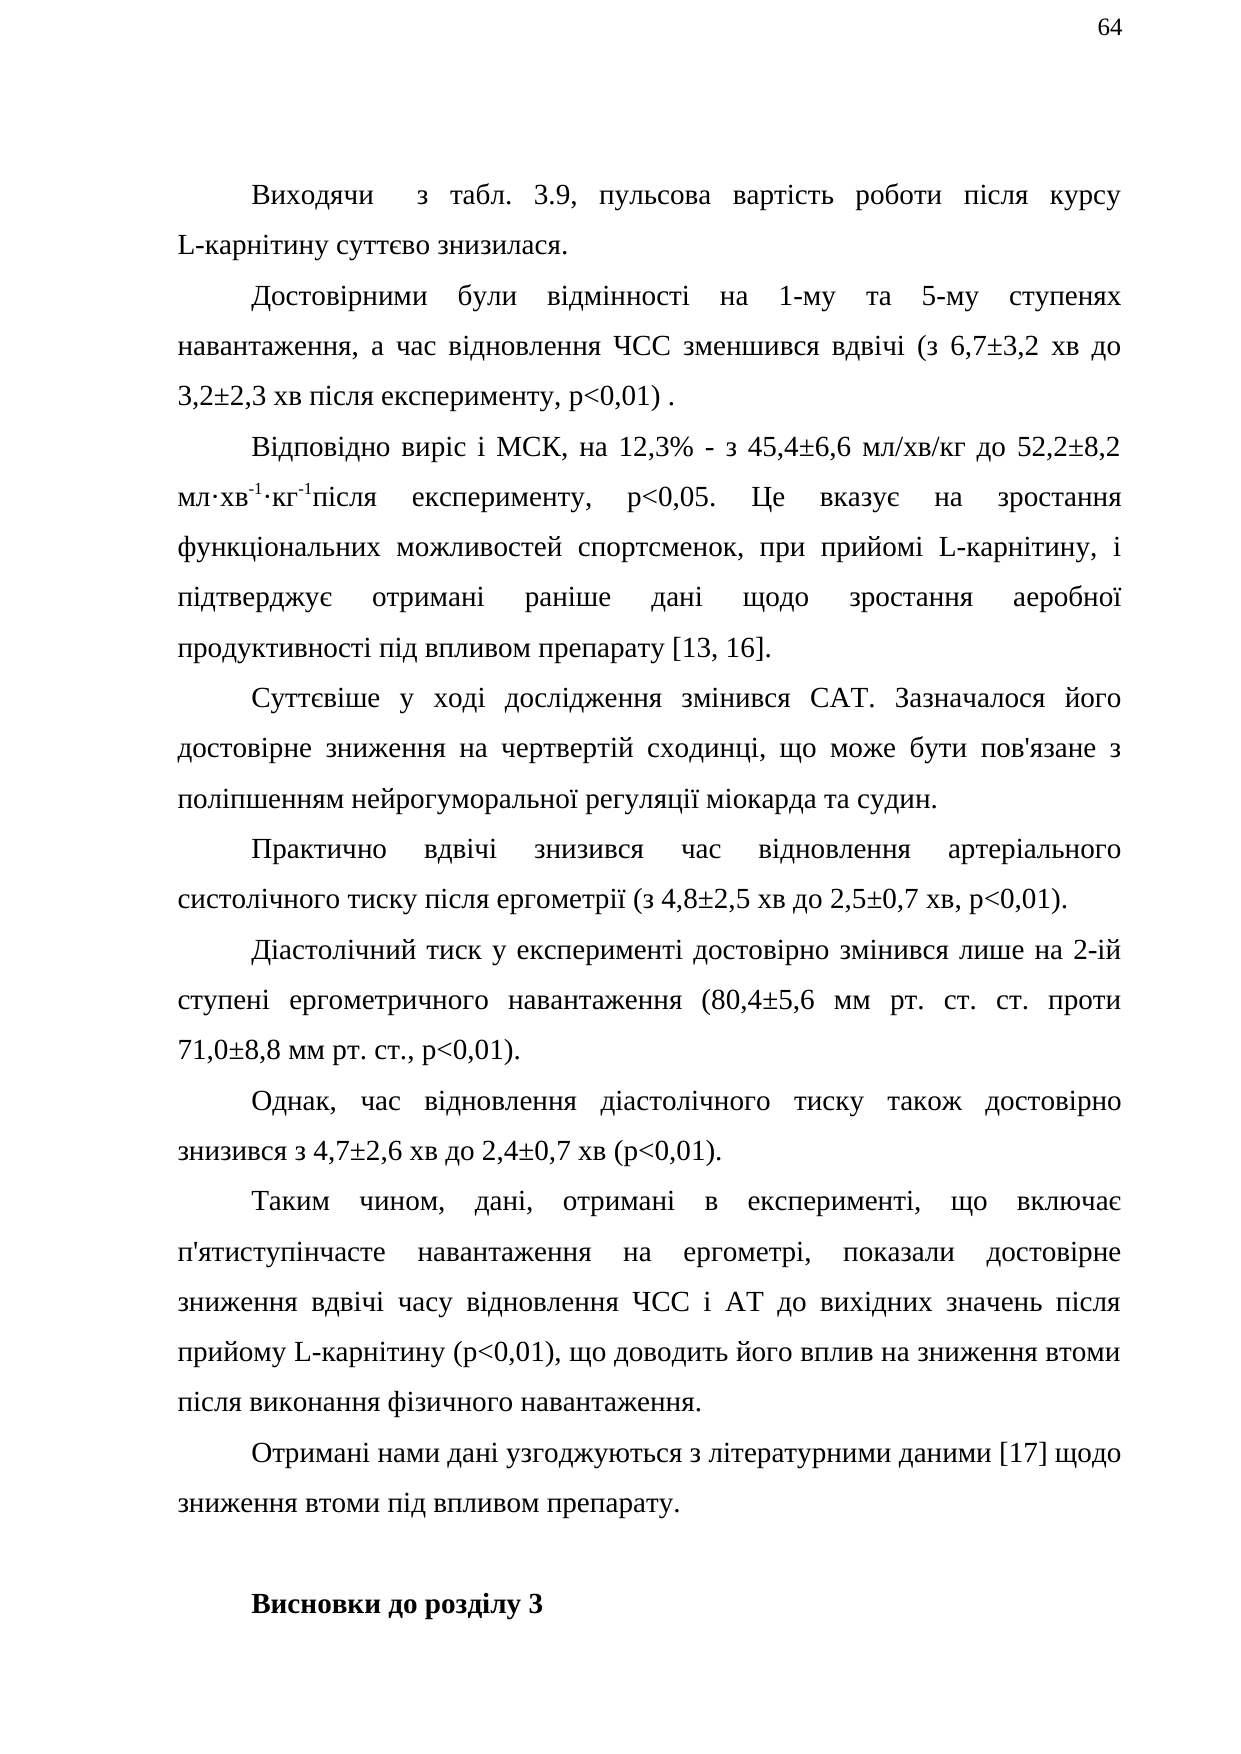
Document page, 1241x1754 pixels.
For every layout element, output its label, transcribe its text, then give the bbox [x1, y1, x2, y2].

text Практично вдвічі знизився час відновлення артеріального систолічного тиску після ергометрії (з 4,8±2,5 хв до 2,5±0,7 хв, р<0,01). [177, 831, 1122, 915]
text Однак, час відновлення діастолічного тиску також достовірно знизився з 4,7±2,6 хв до 2,4±0,7 хв (р<0,01). [177, 1083, 1122, 1167]
text Відповідно виріс і МСК, на 12,3% - з 45,4±6,6 мл/хв/кг до 52,2±8,2 мл·хв-1·кг-1після експерименту, р<0,05. Це вказує на зростання функціональних можливостей спортсменок, при прийомі L-карнітину, і підтверджує отримані раніше дані щодо зростання аеробної продуктивності під впливом препарату [13, 16]. [177, 429, 1122, 663]
text Діастолічний тиск у експерименті достовірно змінився лише на 2-ій ступені ергометричного навантаження (80,4±5,6 мм рт. ст. ст. проти 71,0±8,8 мм рт. ст., р<0,01). [177, 932, 1122, 1066]
text Отримані нами дані узгоджуються з літературними даними [17] щодо зниження втоми під впливом препарату. [177, 1435, 1122, 1519]
text Достовірними були відмінності на 1-му та 5-му ступенях навантаження, а час відновлення ЧСС зменшився вдвічі (з 6,7±3,2 хв до 3,2±2,3 хв після експерименту, р<0,01) . [177, 278, 1122, 412]
text Виходячи з табл. 3.9, пульсова вартість роботи після курсу L-карнітину суттєво знизилася. [177, 177, 1122, 261]
text Висновки до розділу 3 [177, 1586, 1122, 1619]
text Таким чином, дані, отримані в експерименті, що включає п'ятиступінчасте навантаження на ергометрі, показали достовірне зниження вдвічі часу відновлення ЧСС і АТ до вихідних значень після прийому L-карнітину (р<0,01), що доводить його вплив на зниження втоми після виконання фізичного навантаження. [177, 1183, 1122, 1418]
text Суттєвіше у ході дослідження змінився САТ. Зазначалося його достовірне зниження на чертвертій сходинці, що може бути пов'язане з поліпшенням нейрогуморальної регуляції міокарда та судин. [177, 680, 1122, 814]
